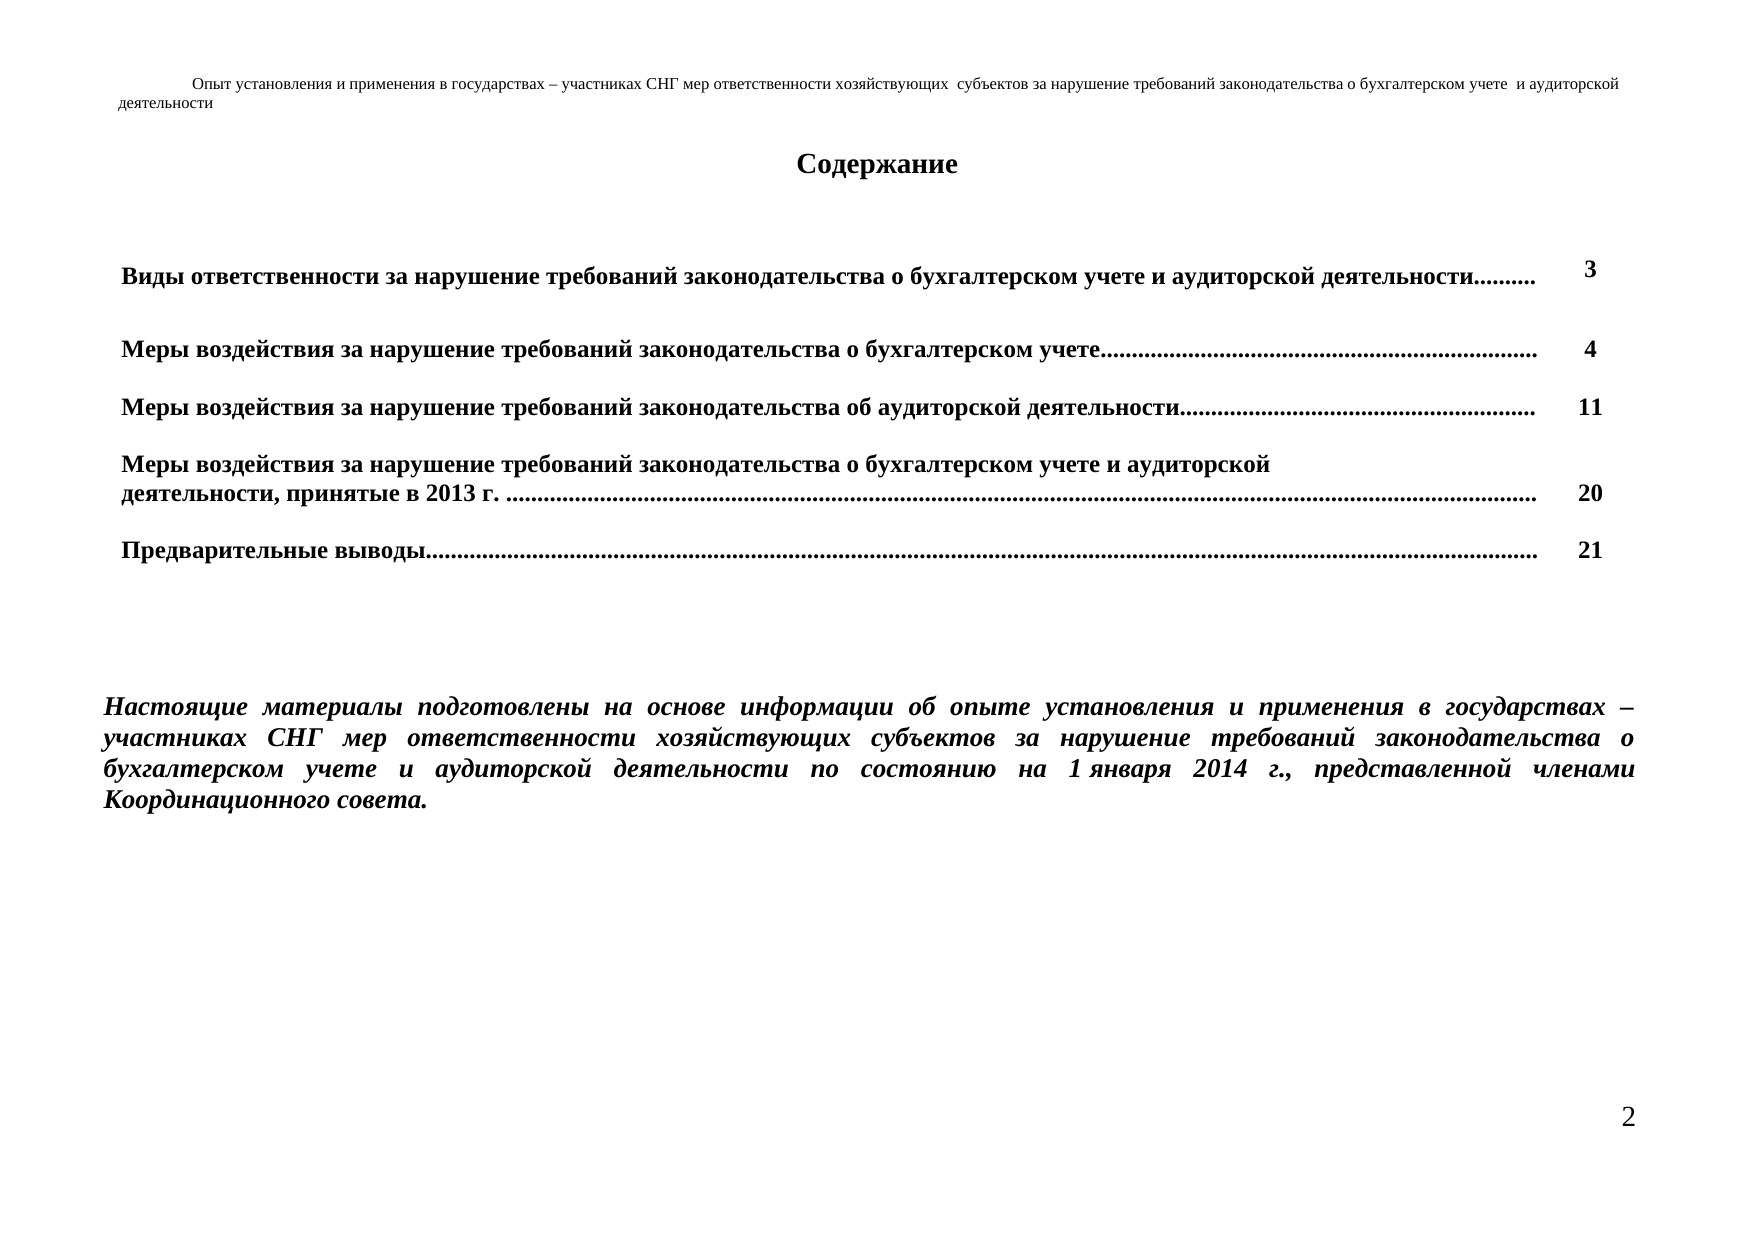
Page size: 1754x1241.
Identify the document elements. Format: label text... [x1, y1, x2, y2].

table_cell Меры воздействия за нарушение требований законодательства о бухгалтерском учете...................................................................... [110, 305, 1553, 363]
table_header Виды ответственности за нарушение требований законодательства о бухгалтерском учете и аудиторской деятельности.......... [110, 232, 1553, 305]
text Настоящие материалы подготовлены на основе информации об опыте установления и применения в государствах – участниках СНГ мер ответственности хозяйствующих субъектов за нарушение требований законодательства о бухгалтерском учете и аудиторской деятельности по состоянию на 1 января 2014 г., представленной членами Координационного совета. [103, 690, 1636, 814]
table_cell 4 [1553, 305, 1627, 363]
table_cell 20 [1553, 420, 1627, 535]
text Содержание [118, 146, 1636, 179]
table_cell Предварительные выводы.................................................................................................................................................................................. [110, 535, 1553, 564]
table_header 3 [1553, 232, 1627, 305]
table_cell Меры воздействия за нарушение требований законодательства о бухгалтерском учете и аудиторской деятельности, принятые в 2013 г. ..................................................................................................................................................................... [110, 420, 1553, 535]
table_cell 11 [1553, 363, 1627, 420]
table_cell 21 [1553, 535, 1627, 564]
table_cell Меры воздействия за нарушение требований законодательства об аудиторской деятельности......................................................... [110, 363, 1553, 420]
